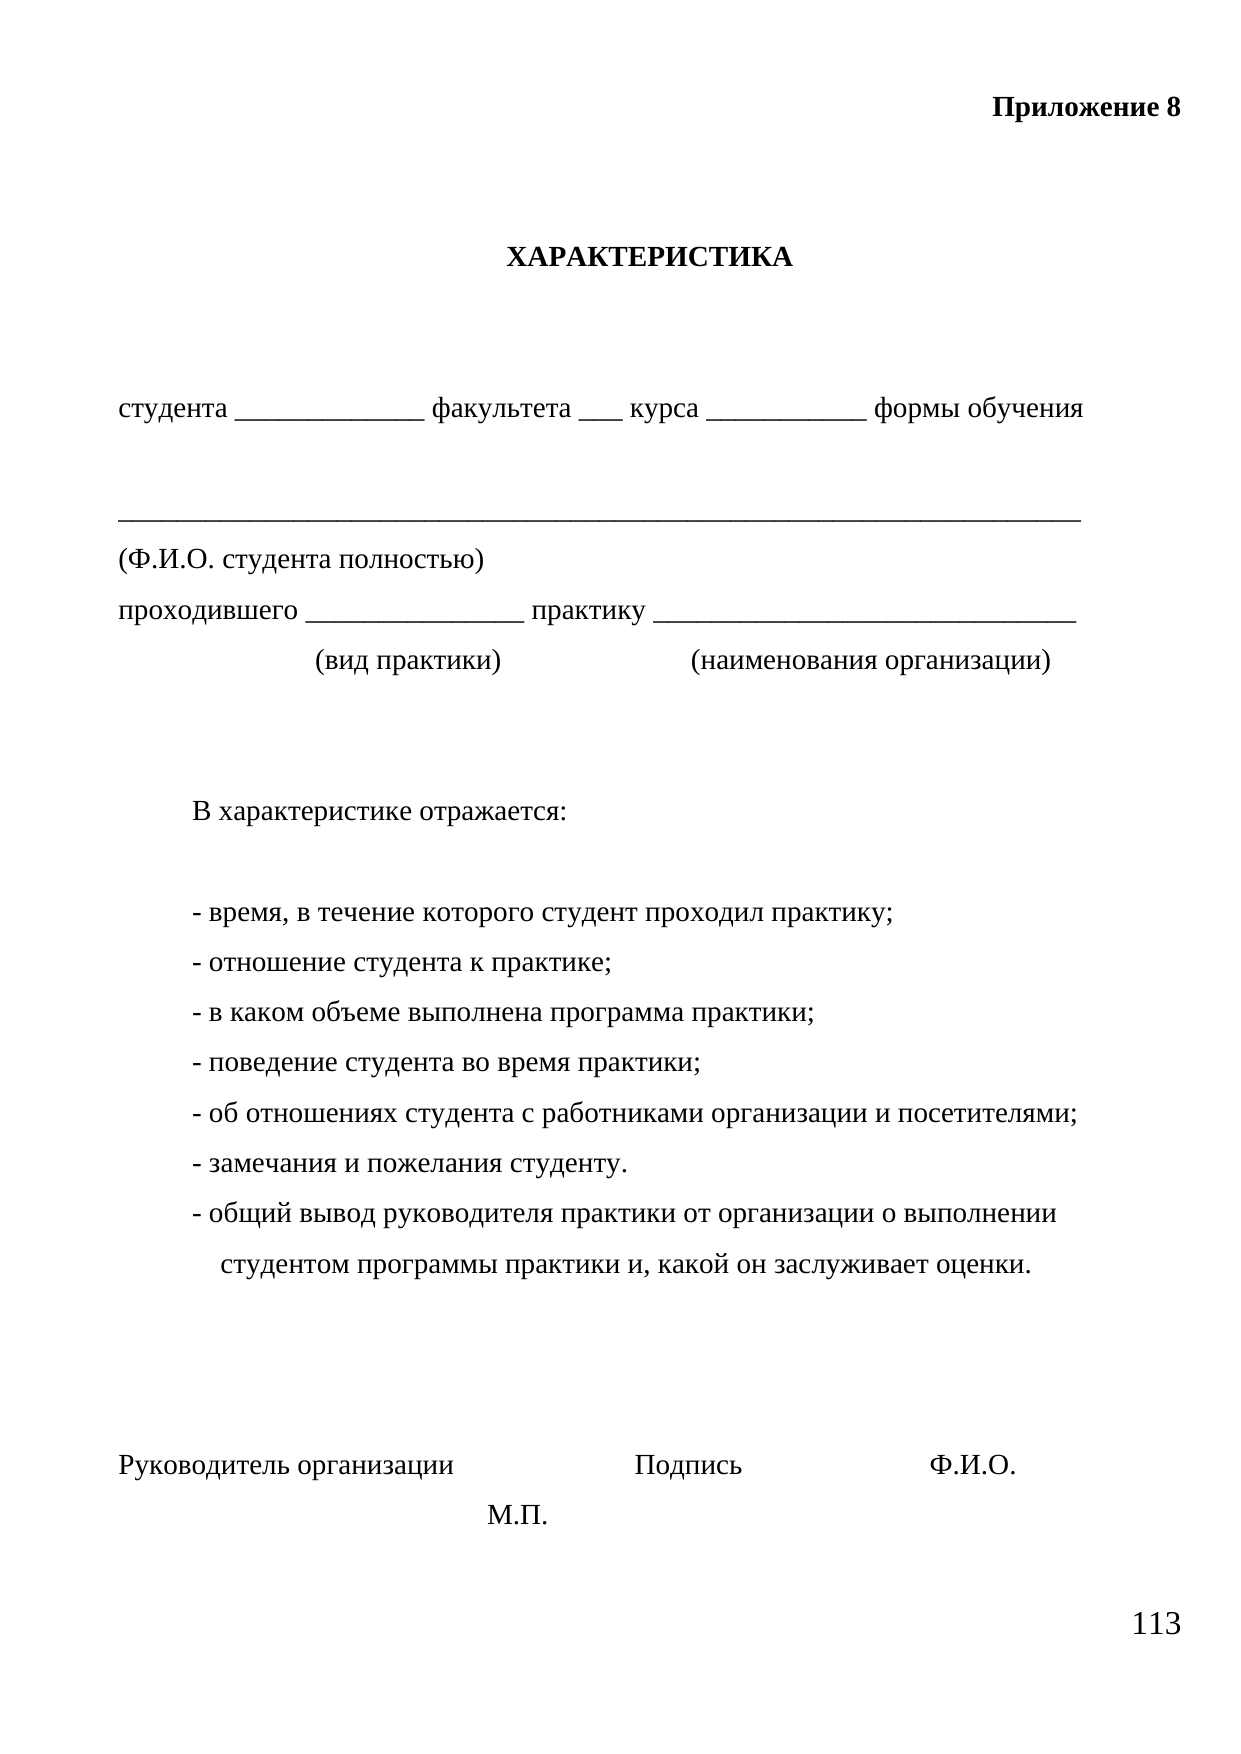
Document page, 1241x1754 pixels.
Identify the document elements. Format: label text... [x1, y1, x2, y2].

text Приложение 8 [118, 89, 1181, 122]
text - об отношениях студента с работниками организации и посетителями; [118, 1095, 1181, 1128]
text ХАРАКТЕРИСТИКА [118, 239, 1181, 273]
text В характеристике отражается: [118, 793, 1181, 827]
text (вид практики) (наименования организации) [118, 642, 1181, 676]
text (Ф.И.О. студента полностью) [118, 541, 1181, 575]
text студента _____________ факультета ___ курса ___________ формы обучения [118, 391, 1181, 424]
text студентом программы практики и, какой он заслуживает оценки. [118, 1246, 1181, 1279]
text - общий вывод руководителя практики от организации о выполнении [118, 1196, 1181, 1229]
text проходившего _______________ практику _____________________________ [118, 592, 1181, 625]
text М.П. [118, 1497, 1181, 1531]
text Руководитель организации Подпись Ф.И.О. [118, 1447, 1181, 1481]
text - отношение студента к практике; [118, 944, 1181, 977]
text - поведение студента во время практики; [118, 1044, 1181, 1078]
text - в каком объеме выполнена программа практики; [118, 994, 1181, 1028]
text - замечания и пожелания студенту. [118, 1145, 1181, 1179]
text __________________________________________________________________ [118, 491, 1181, 525]
text - время, в течение которого студент проходил практику; [118, 894, 1181, 927]
